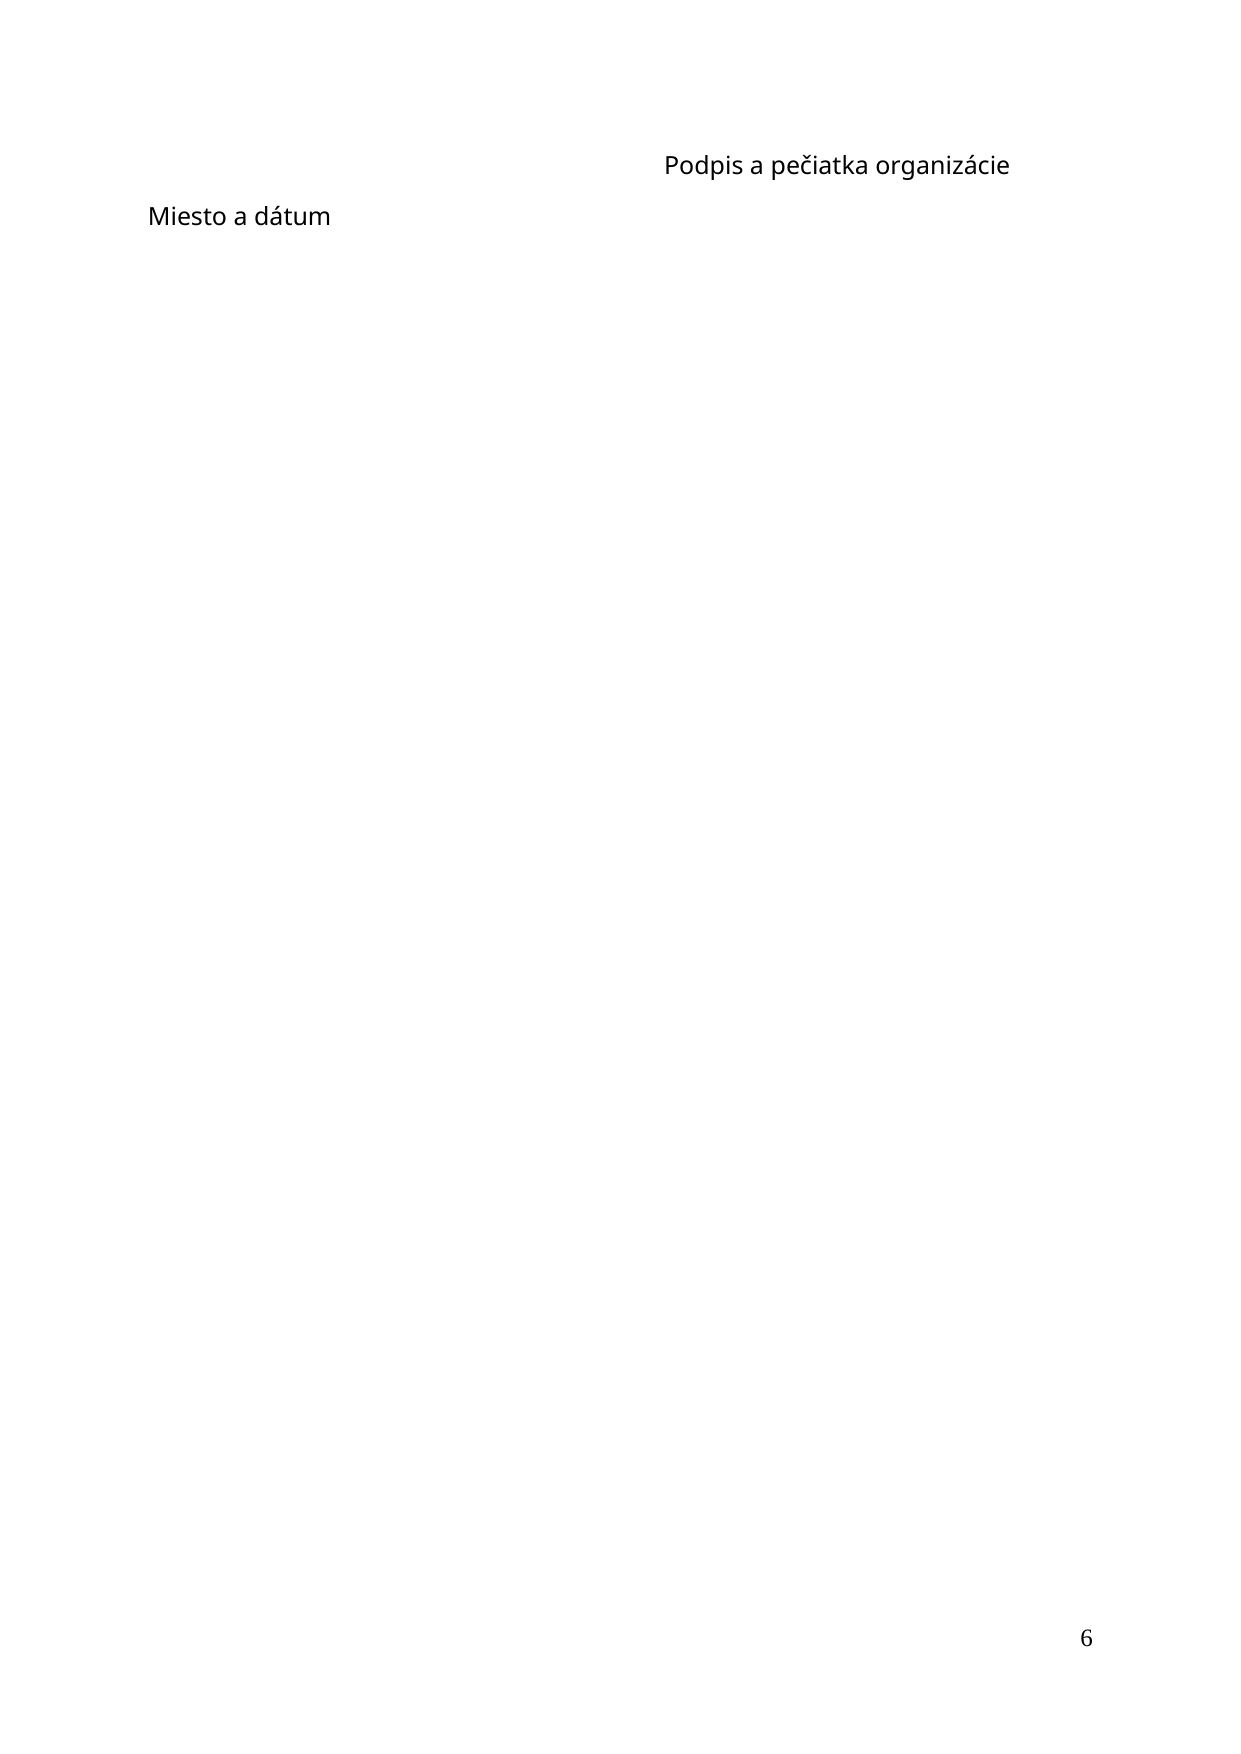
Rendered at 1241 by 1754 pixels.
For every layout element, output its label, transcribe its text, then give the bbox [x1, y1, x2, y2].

text Miesto a dátum [148, 199, 1093, 233]
text Podpis a pečiatka organizácie [148, 148, 1093, 182]
